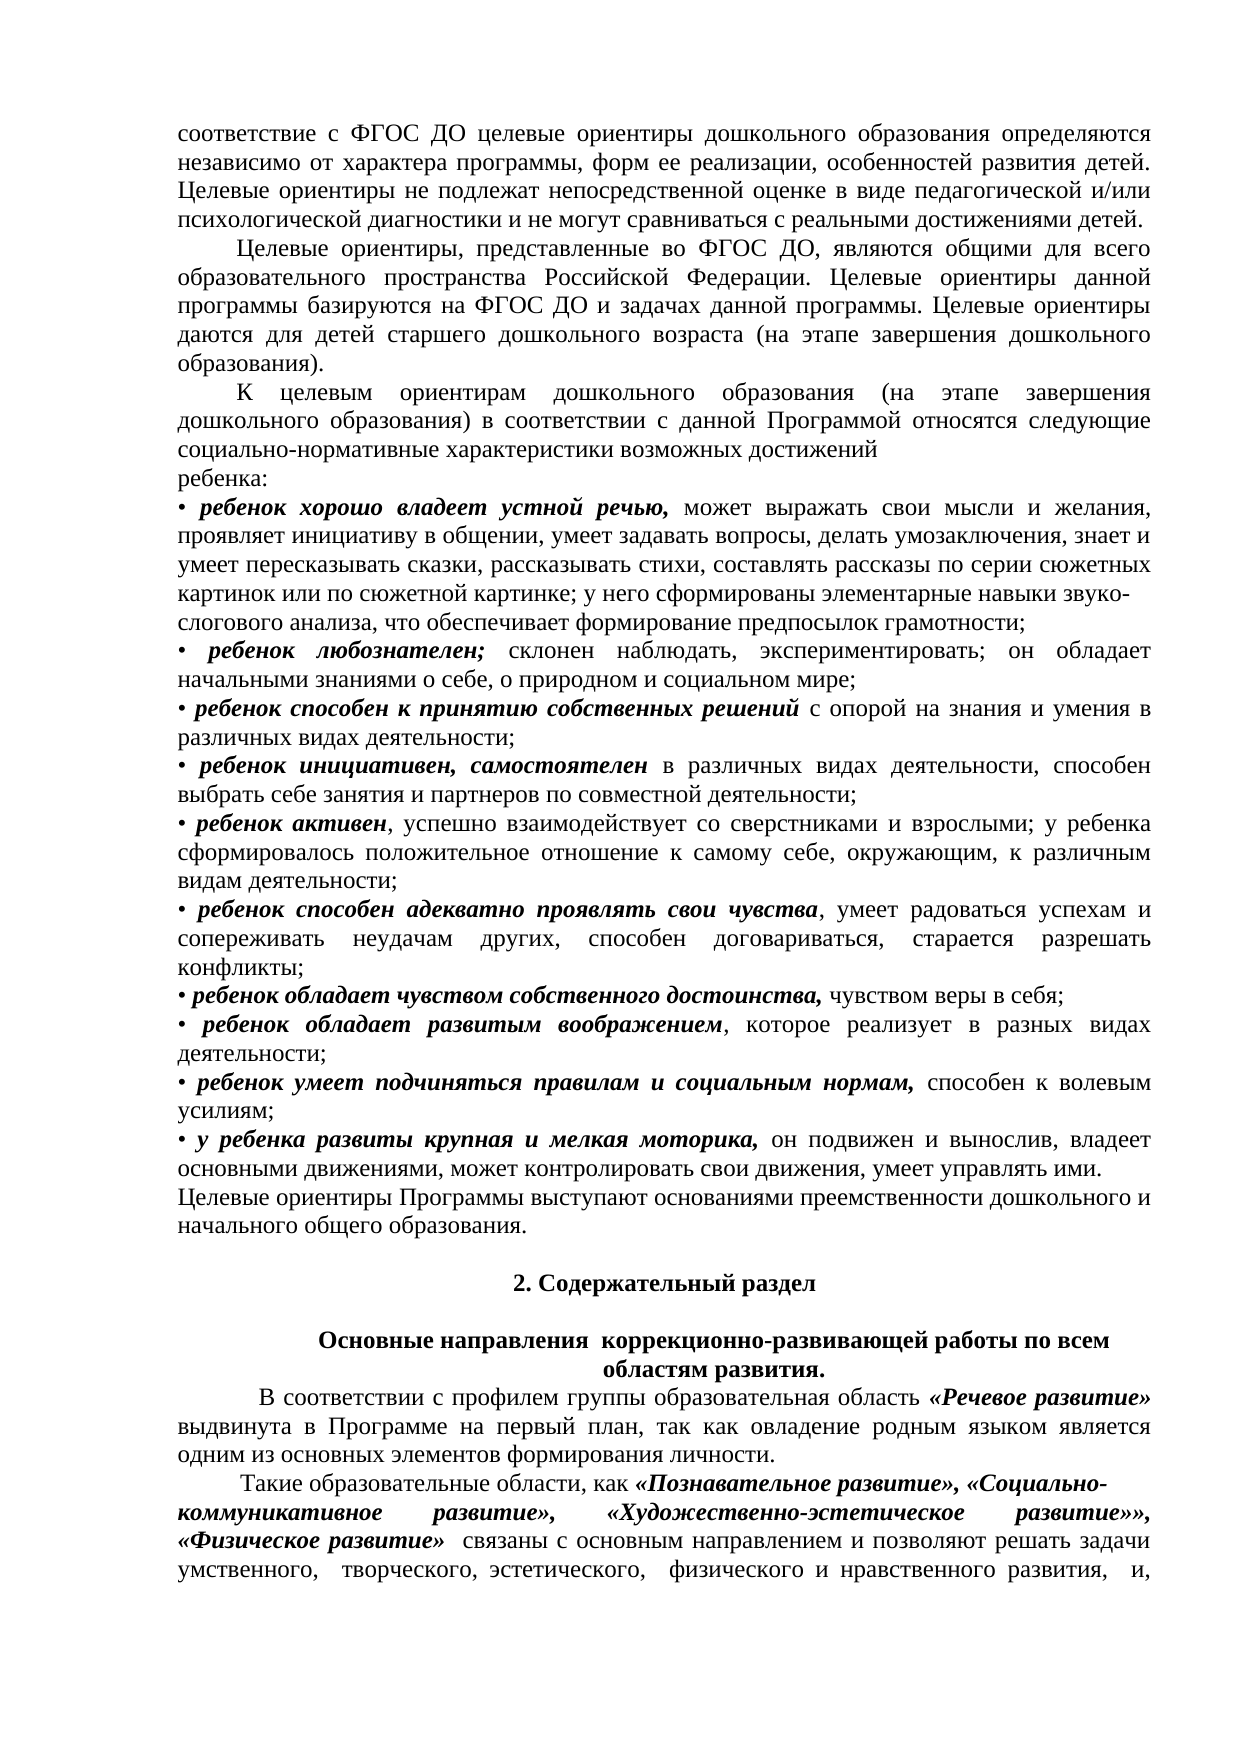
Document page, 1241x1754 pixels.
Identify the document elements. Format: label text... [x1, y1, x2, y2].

text • ребенок способен адекватно проявлять свои чувства, умеет радоваться успехам и сопереживать неудачам других, способен договариваться, старается разрешать конфликты; [177, 894, 1152, 981]
text К целевым ориентирам дошкольного образования (на этапе завершения дошкольного образования) в соответствии с данной Программой относятся следующие социально-нормативные характеристики возможных достижений [177, 377, 1152, 463]
text ребенка: [177, 463, 1152, 492]
text • ребенок обладает развитым воображением, которое реализует в разных видах деятельности; [177, 1009, 1152, 1067]
text 2. Содержательный раздел [177, 1268, 1152, 1297]
text • ребенок хорошо владеет устной речью, может выражать свои мысли и желания, проявляет инициативу в общении, умеет задавать вопросы, делать умозаключения, знает и умеет пересказывать сказки, рассказывать стихи, составлять рассказы по серии сюжетных картинок или по сюжетной картинке; у него сформированы элементарные навыки звуко- [177, 492, 1152, 607]
text • ребенок инициативен, самостоятелен в различных видах деятельности, способен выбрать себе занятия и партнеров по совместной деятельности; [177, 751, 1152, 808]
text В соответствии с профилем группы образовательная область «Речевое развитие» выдвинута в Программе на первый план, так как овладение родным языком является одним из основных элементов формирования личности. [177, 1383, 1152, 1468]
text • ребенок любознателен; склонен наблюдать, экспериментировать; он обладает начальными знаниями о себе, о природном и социальном мире; [177, 636, 1152, 693]
text Целевые ориентиры, представленные во ФГОС ДО, являются общими для всего образовательного пространства Российской Федерации. Целевые ориентиры данной программы базируются на ФГОС ДО и задачах данной программы. Целевые ориентиры даются для детей старшего дошкольного возраста (на этапе завершения дошкольного образования). [177, 233, 1152, 377]
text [177, 118, 1152, 233]
text Целевые ориентиры Программы выступают основаниями преемственности дошкольного и начального общего образования. [177, 1182, 1152, 1239]
text • у ребенка развиты крупная и мелкая моторика, он подвижен и вынослив, владеет основными движениями, может контролировать свои движения, умеет управлять ими. [177, 1124, 1152, 1182]
text • ребенок способен к принятию собственных решений с опорой на знания и умения в различных видах деятельности; [177, 693, 1152, 751]
list Такие образовательные области, как «Познавательное развитие», «Социально- [240, 1468, 1152, 1497]
list Основные направления коррекционно-развивающей работы по всем областям развития. [214, 1326, 1152, 1383]
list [177, 1497, 1152, 1583]
text • ребенок активен, успешно взаимодействует со сверстниками и взрослыми; у ребенка сформировалось положительное отношение к самому себе, окружающим, к различным видам деятельности; [177, 808, 1152, 894]
text • ребенок обладает чувством собственного достоинства, чувством веры в себя; [177, 981, 1152, 1009]
text слогового анализа, что обеспечивает формирование предпосылок грамотности; [177, 607, 1152, 636]
text • ребенок умеет подчиняться правилам и социальным нормам, способен к волевым усилиям; [177, 1067, 1152, 1124]
